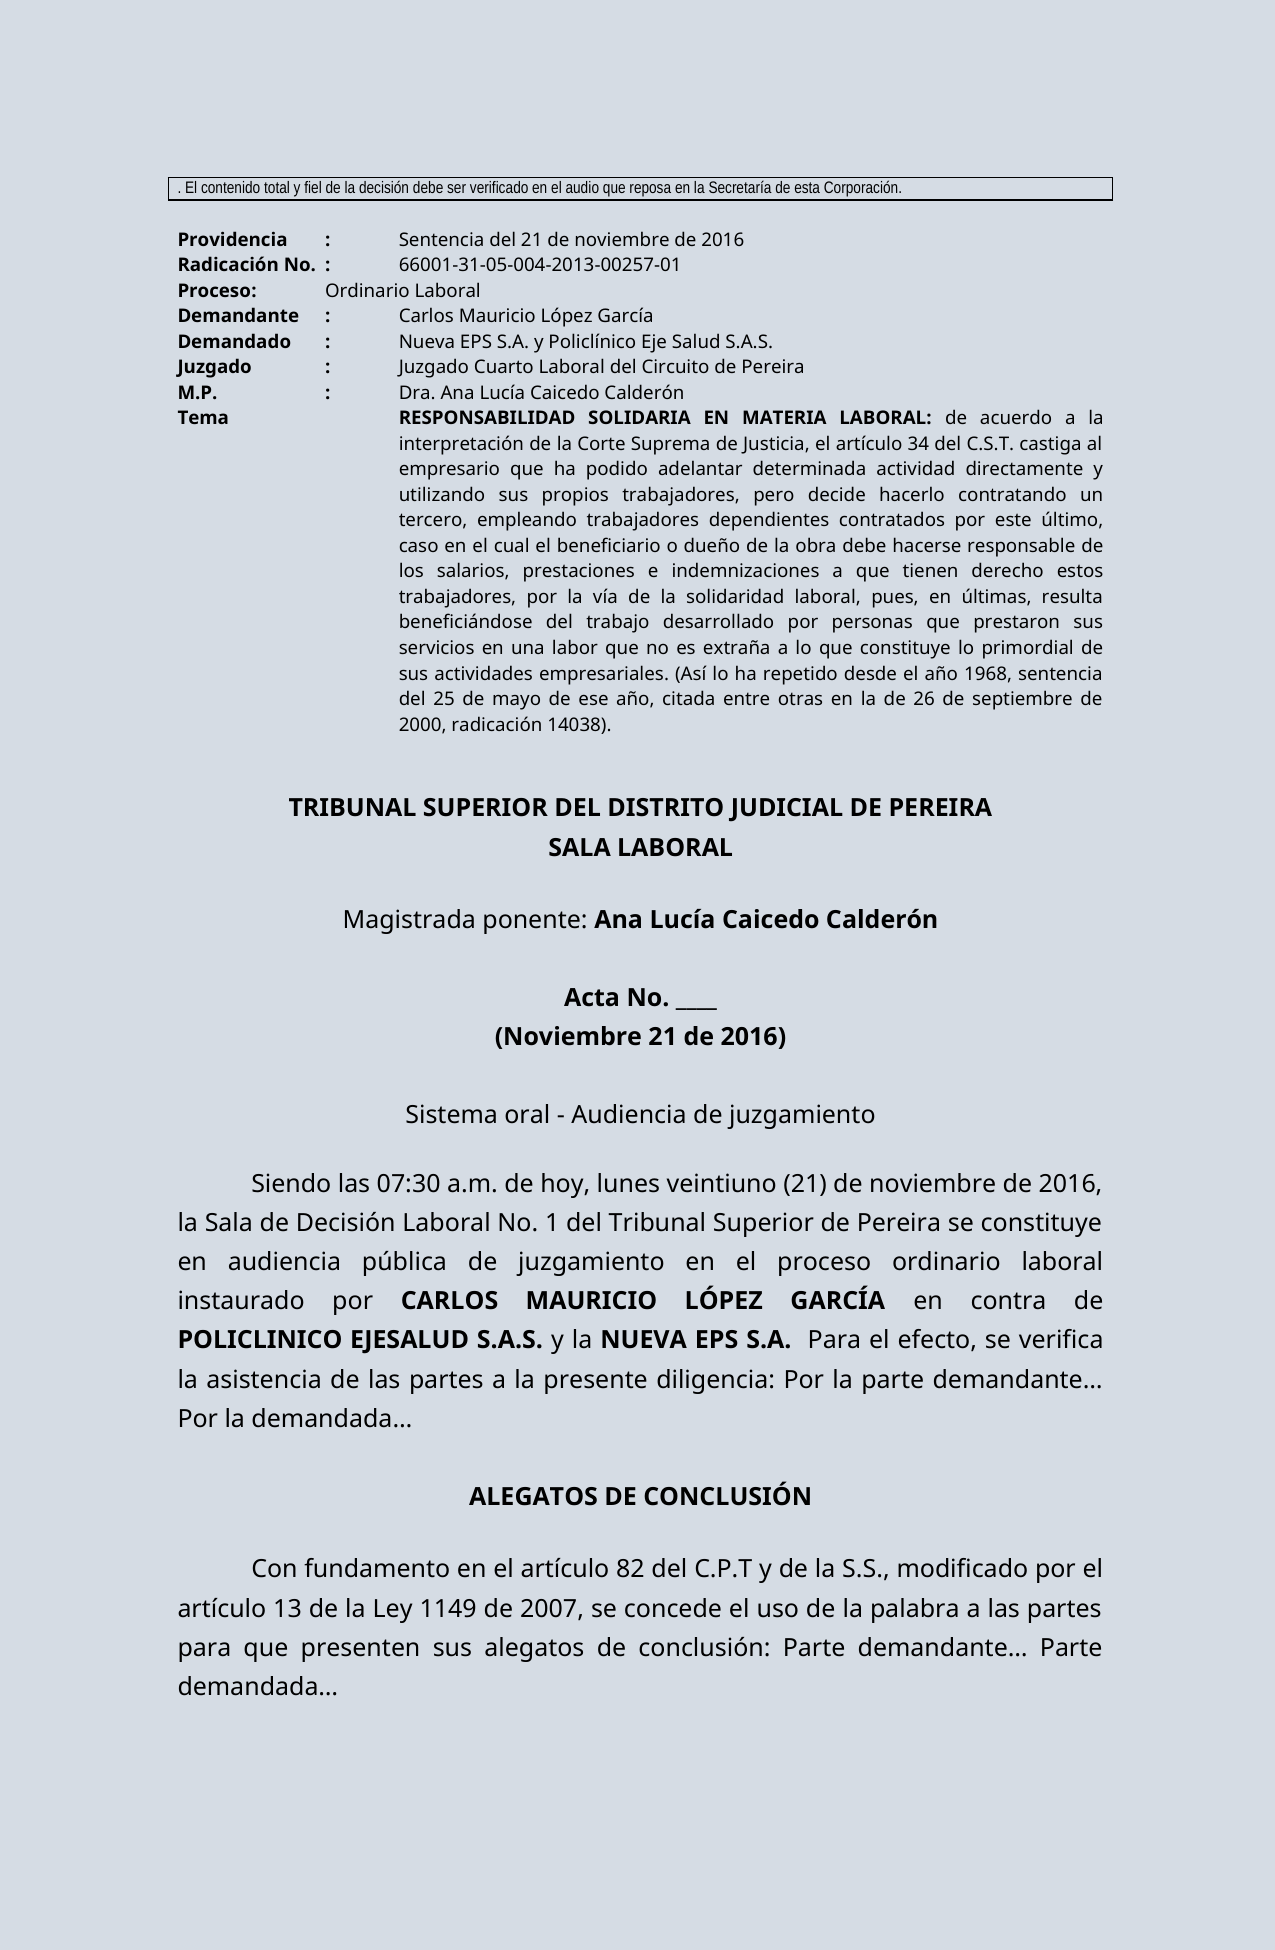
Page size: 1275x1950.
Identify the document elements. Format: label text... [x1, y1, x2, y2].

text Juzgado : Juzgado Cuarto Laboral del Circuito de Pereira [177, 354, 1104, 379]
text Siendo las 07:30 a.m. de hoy, lunes veintiuno (21) de noviembre de 2016, la Sala de Decisión Laboral No. 1 del Tribunal Superior de Pereira se constituye en audiencia pública de juzgamiento en el proceso ordinario laboral instaurado por CARLOS MAURICIO LÓPEZ GARCÍA en contra de POLICLINICO EJESALUD S.A.S. y la NUEVA EPS S.A. Para el efecto, se verifica la asistencia de las partes a la presente diligencia: Por la parte demandante… Por la demandada… [177, 1166, 1104, 1434]
text Acta No. ____ [177, 980, 1104, 1014]
text Proceso : Ordinario Laboral [177, 277, 1104, 303]
text Con fundamento en el artículo 82 del C.P.T y de la S.S., modificado por el artículo 13 de la Ley 1149 de 2007, se concede el uso de la palabra a las partes para que presenten sus alegatos de conclusión: Parte demandante… Parte demandada… [177, 1551, 1104, 1703]
text Radicación No. : 66001-31-05-004-2013-00257-01 [177, 252, 1104, 277]
text Magistrada ponente: Ana Lucía Caicedo Calderón [177, 901, 1104, 935]
text Demandado : Nueva EPS S.A. y Policlínico Eje Salud S.A.S. [177, 328, 1104, 354]
text Providencia : Sentencia del 21 de noviembre de 2016 [177, 226, 1104, 252]
text (Noviembre 21 de 2016) [177, 1019, 1104, 1053]
subtitle Sistema oral - Audiencia de juzgamiento [177, 1097, 1104, 1131]
text Tema RESPONSABILIDAD SOLIDARIA EN MATERIA LABORAL: de acuerdo a la interpretación de la Corte Suprema de Justicia, el artículo 34 del C.S.T. castiga al empresario que ha podido adelantar determinada actividad directamente y utilizando sus propios trabajadores, pero decide hacerlo contratando un tercero, empleando trabajadores dependientes contratados por este último, caso en el cual el beneficiario o dueño de la obra debe hacerse responsable de los salarios, prestaciones e indemnizaciones a que tienen derecho estos trabajadores, por la vía de la solidaridad laboral, pues, en últimas, resulta beneficiándose del trabajo desarrollado por personas que prestaron sus servicios en una labor que no es extraña a lo que constituye lo primordial de sus actividades empresariales. (Así lo ha repetido desde el año 1968, sentencia del 25 de mayo de ese año, citada entre otras en la de 26 de septiembre de 2000, radicación 14038). [177, 405, 1104, 736]
text Demandante : Carlos Mauricio López García [177, 303, 1104, 328]
text . El contenido total y fiel de la decisión debe ser verificado en el audio que reposa en la Secretaría de esta Corporación. [169, 178, 1112, 199]
text M.P. : Dra. Ana Lucía Caicedo Calderón [177, 379, 1104, 405]
subtitle SALA LABORAL [177, 829, 1104, 863]
text Alegatos de conclusión [177, 1479, 1104, 1513]
subtitle TRIBUNAL SUPERIOR DEL DISTRITO JUDICIAL DE PEREIRA [177, 790, 1104, 824]
